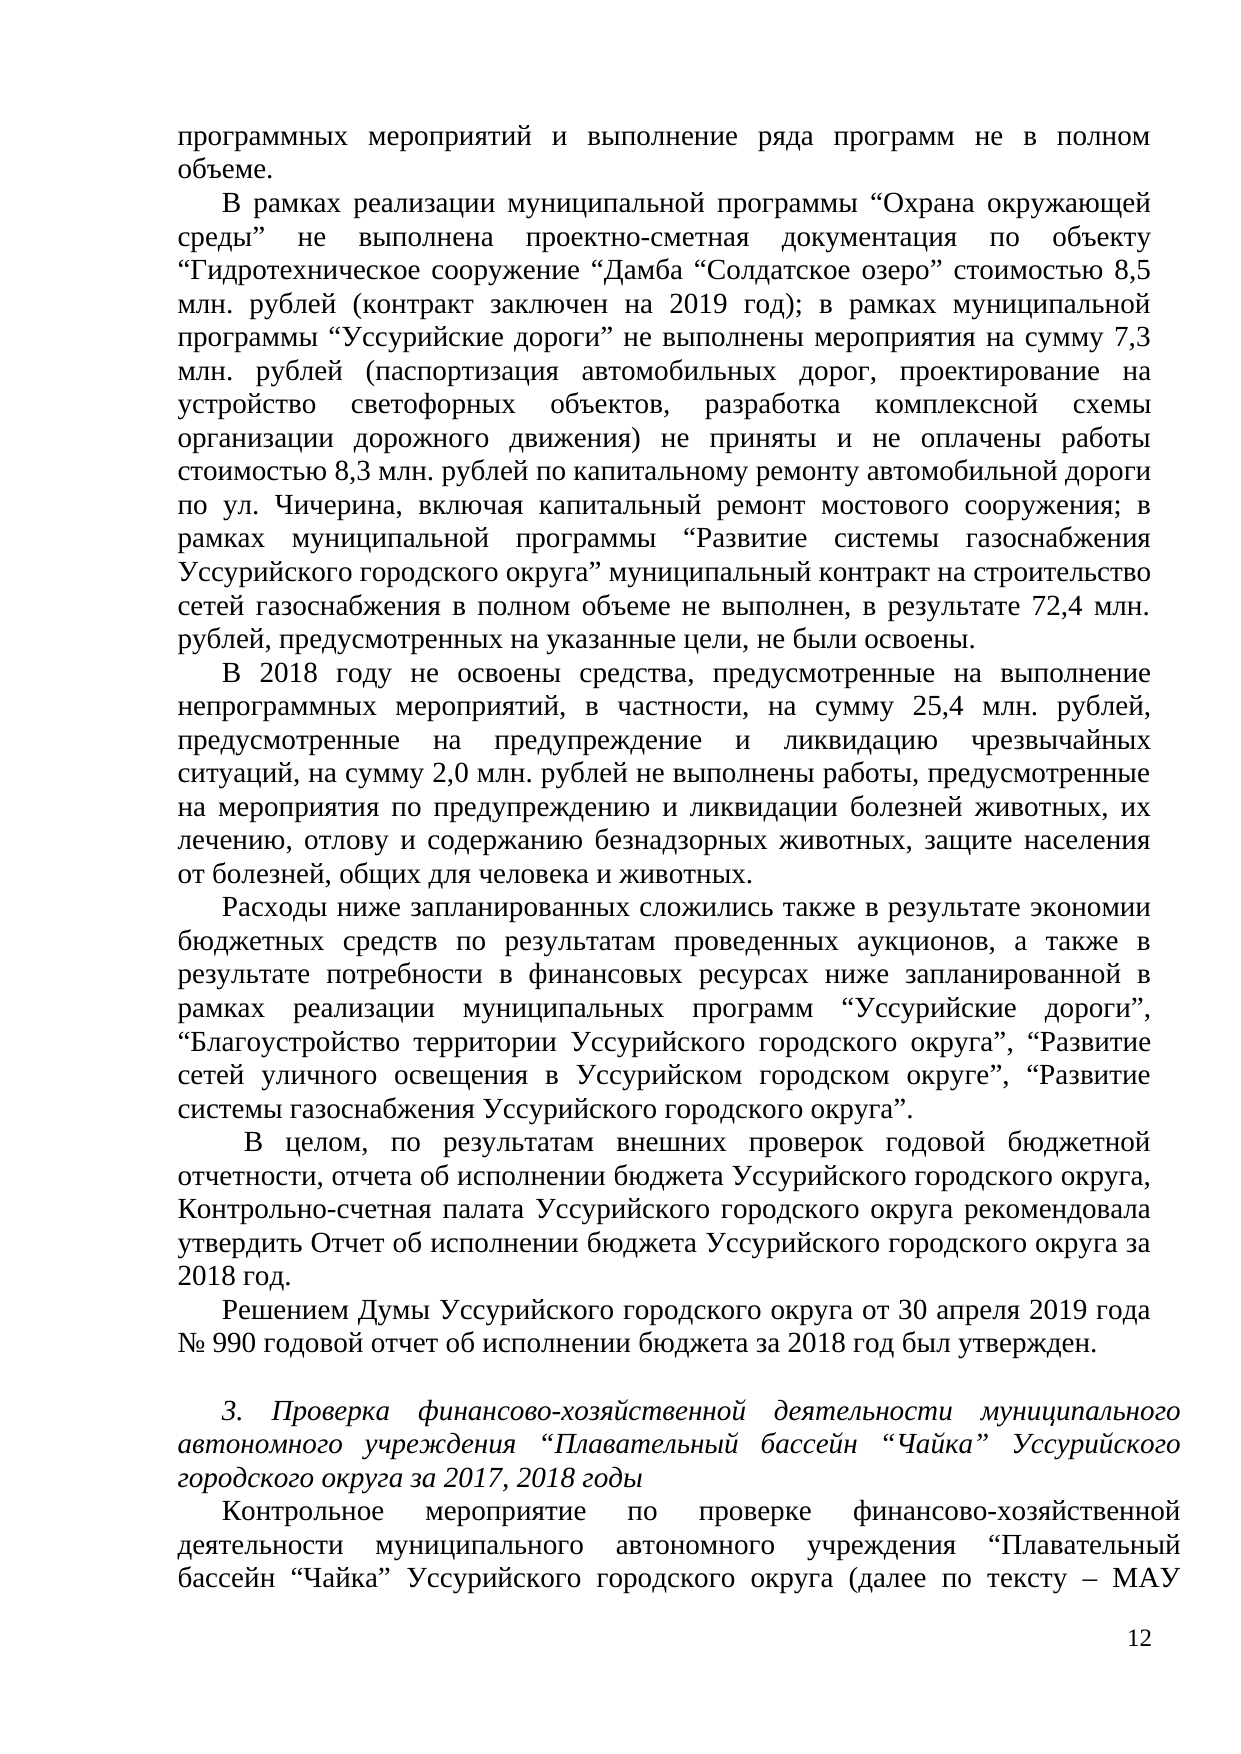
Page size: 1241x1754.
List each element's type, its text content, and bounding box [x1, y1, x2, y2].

text В 2018 году не освоены средства, предусмотренные на выполнение непрограммных мероприятий, в частности, на сумму 25,4 млн. рублей, предусмотренные на предупреждение и ликвидацию чрезвычайных ситуаций, на сумму 2,0 млн. рублей не выполнены работы, предусмотренные на мероприятия по предупреждению и ликвидации болезней животных, их лечению, отлову и содержанию безнадзорных животных, защите населения от болезней, общих для человека и животных. [177, 655, 1152, 889]
text Решением Думы Уссурийского городского округа от 30 апреля 2019 года № 990 годовой отчет об исполнении бюджета за 2018 год был утвержден. [177, 1292, 1152, 1359]
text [177, 1493, 1181, 1594]
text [177, 118, 1152, 185]
text В целом, по результатам внешних проверок годовой бюджетной отчетности, отчета об исполнении бюджета Уссурийского городского округа, Контрольно-счетная палата Уссурийского городского округа рекомендовала утвердить Отчет об исполнении бюджета Уссурийского городского округа за 2018 год. [177, 1124, 1152, 1292]
text 3. Проверка финансово-хозяйственной деятельности муниципального автономного учреждения “Плавательный бассейн “Чайка” Уссурийского городского округа за 2017, 2018 годы [177, 1393, 1181, 1493]
text В рамках реализации муниципальной программы “Охрана окружающей среды” не выполнена проектно-сметная документация по объекту “Гидротехническое сооружение “Дамба “Солдатское озеро” стоимостью 8,5 млн. рублей (контракт заключен на 2019 год); в рамках муниципальной программы “Уссурийские дороги” не выполнены мероприятия на сумму 7,3 млн. рублей (паспортизация автомобильных дорог, проектирование на устройство светофорных объектов, разработка комплексной схемы организации дорожного движения) не приняты и не оплачены работы стоимостью 8,3 млн. рублей по капитальному ремонту автомобильной дороги по ул. Чичерина, включая капитальный ремонт мостового сооружения; в рамках муниципальной программы “Развитие системы газоснабжения Уссурийского городского округа” муниципальный контракт на строительство сетей газоснабжения в полном объеме не выполнен, в результате 72,4 млн. рублей, предусмотренных на указанные цели, не были освоены. [177, 185, 1152, 655]
text Расходы ниже запланированных сложились также в результате экономии бюджетных средств по результатам проведенных аукционов, а также в результате потребности в финансовых ресурсах ниже запланированной в рамках реализации муниципальных программ “Уссурийские дороги”, “Благоустройство территории Уссурийского городского округа”, “Развитие сетей уличного освещения в Уссурийском городском округе”, “Развитие системы газоснабжения Уссурийского городского округа”. [177, 889, 1152, 1124]
